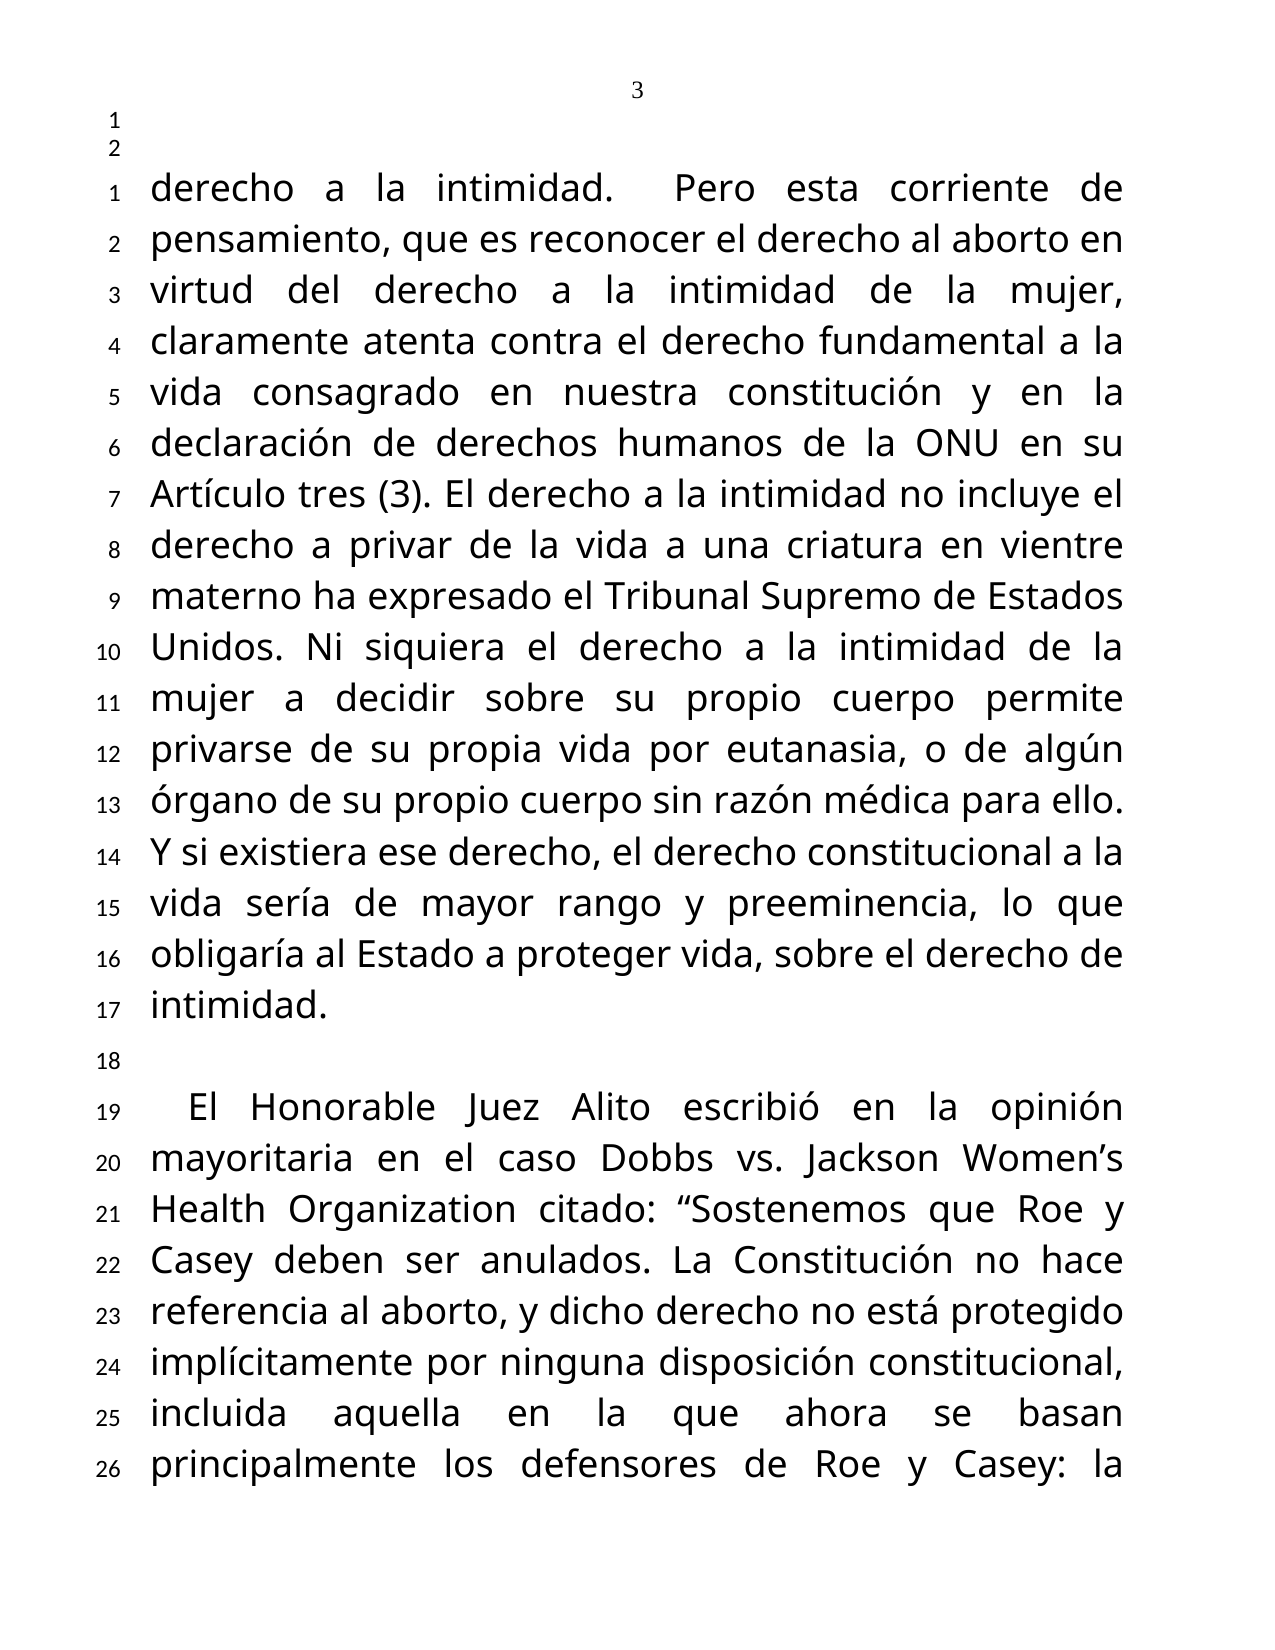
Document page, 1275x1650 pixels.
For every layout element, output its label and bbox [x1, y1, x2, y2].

text [150, 161, 1125, 1029]
text [150, 1080, 1125, 1488]
